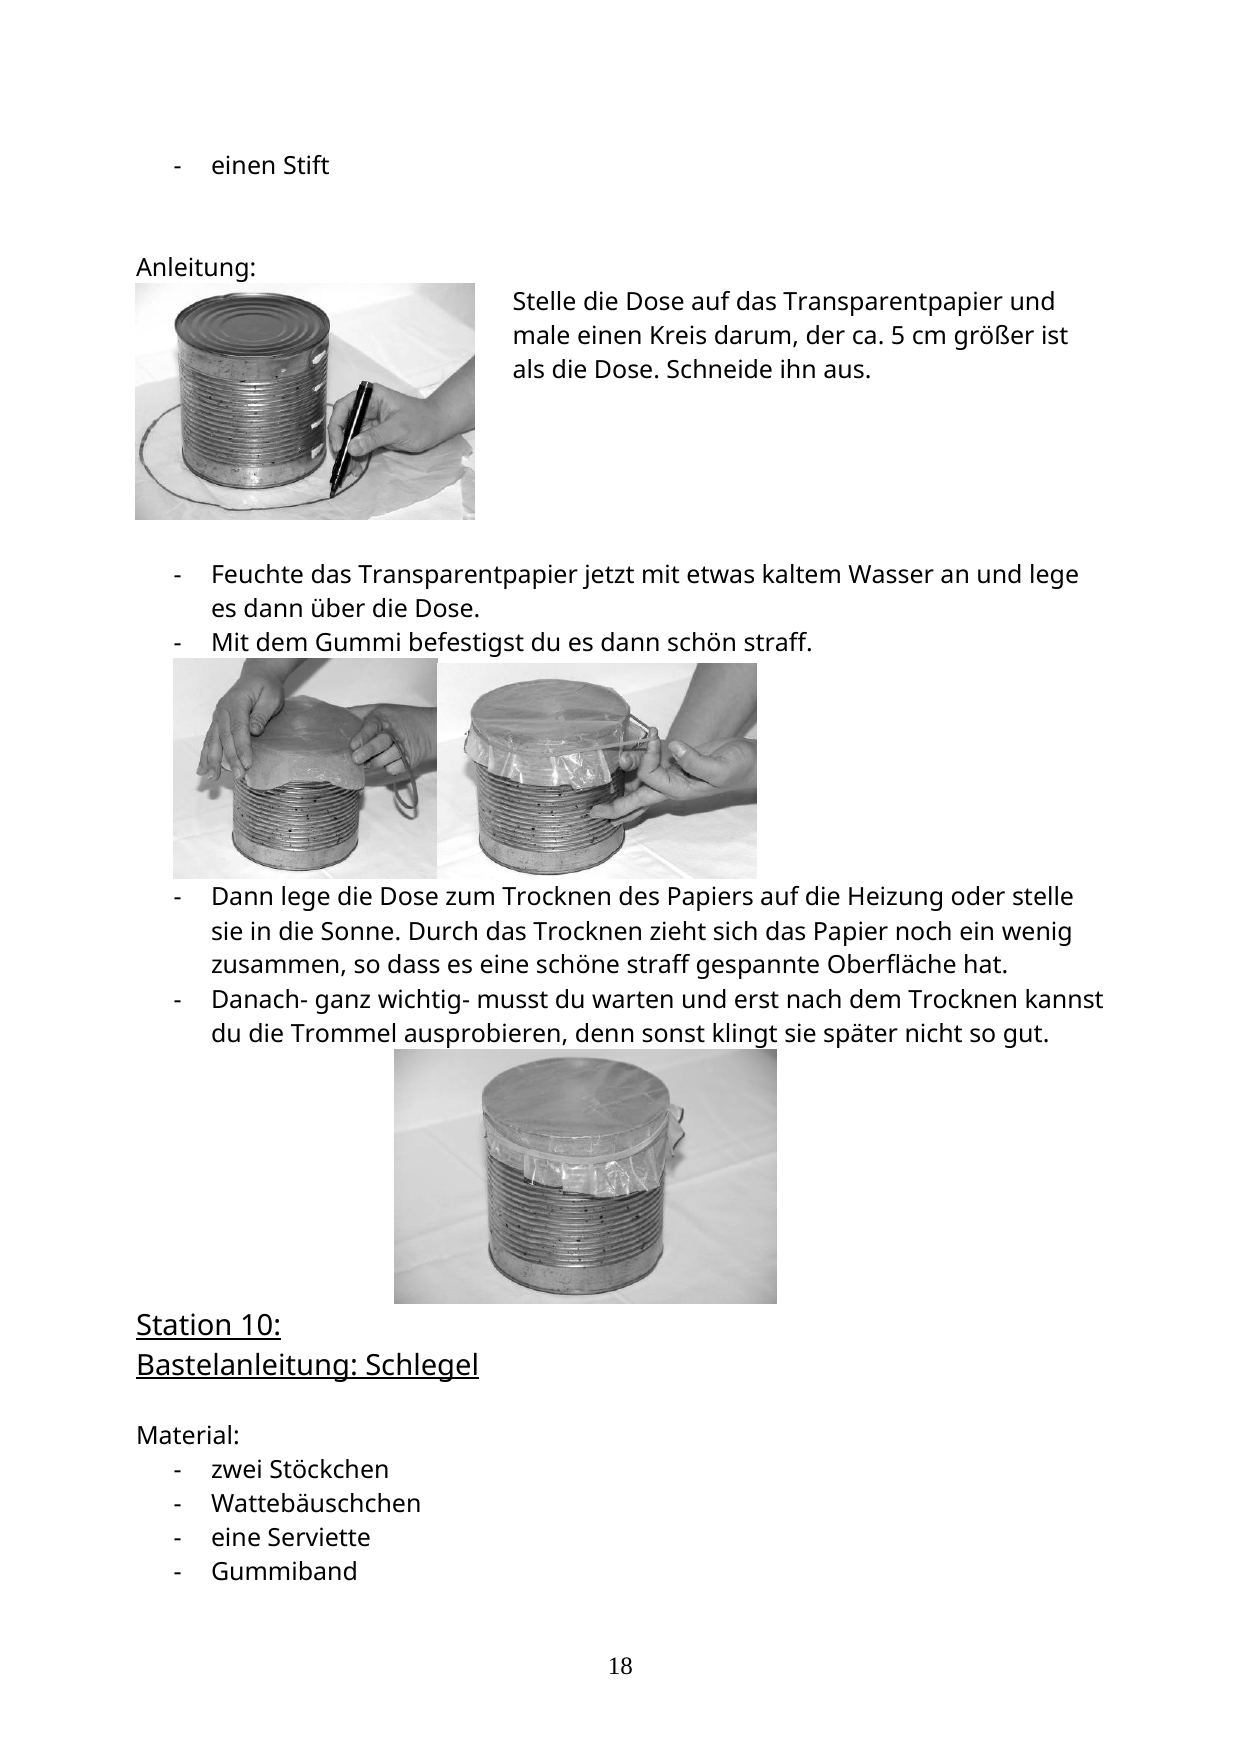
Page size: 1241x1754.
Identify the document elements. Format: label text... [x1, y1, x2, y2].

list Feuchte das Transparentpapier jetzt mit etwas kaltem Wasser an und lege es dann über die Dose. [173, 556, 1104, 624]
text Anleitung: [136, 250, 1104, 284]
list einen Stift [173, 148, 1104, 182]
picture [135, 283, 475, 520]
text Bastelanleitung: Schlegel [136, 1344, 1104, 1383]
text Material: [136, 1418, 1104, 1452]
list Wattebäuschchen [173, 1486, 1104, 1520]
list zwei Stöckchen [173, 1452, 1104, 1486]
list eine Serviette [173, 1520, 1104, 1554]
picture [173, 658, 757, 879]
list Dann lege die Dose zum Trocknen des Papiers auf die Heizung oder stelle sie in die Sonne. Durch das Trocknen zieht sich das Papier noch ein wenig zusammen, so dass es eine schöne straff gespannte Oberfläche hat. [173, 879, 1104, 981]
list Mit dem Gummi befestigst du es dann schön straff. [173, 624, 1104, 659]
picture [394, 1049, 777, 1304]
text Station 10: [136, 1304, 1104, 1344]
text Stelle die Dose auf das Transparentpapier und male einen Kreis darum, der ca. 5 cm größer ist als die Dose. Schneide ihn aus. [475, 284, 1104, 386]
list Danach- ganz wichtig- musst du warten und erst nach dem Trocknen kannst du die Trommel ausprobieren, denn sonst klingt sie später nicht so gut. [173, 981, 1104, 1049]
list Gummiband [173, 1554, 1104, 1588]
